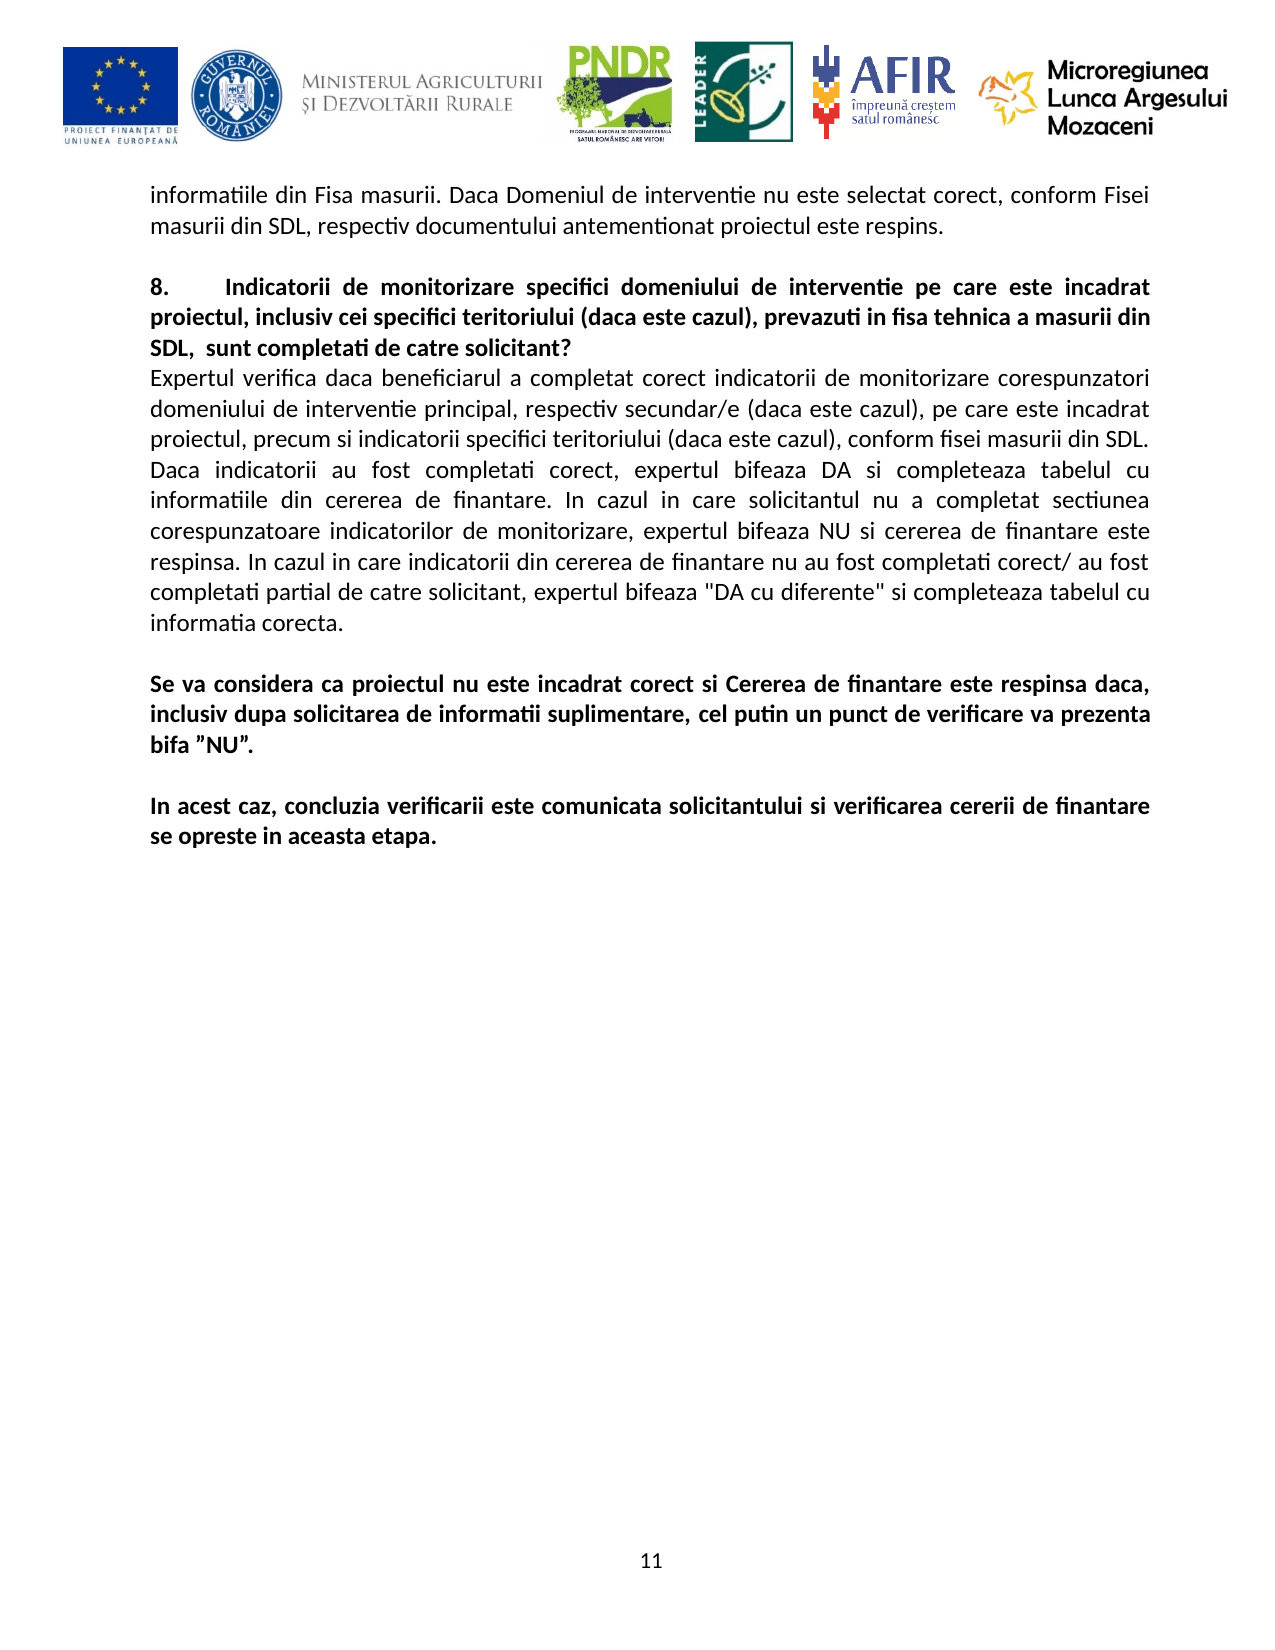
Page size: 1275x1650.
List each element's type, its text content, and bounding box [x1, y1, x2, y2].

text Se va considera ca proiectul nu este incadrat corect si Cererea de finantare este respinsa daca, inclusiv dupa solicitarea de informatii suplimentare, cel putin un punct de verificare va prezenta bifa ”NU”. [150, 668, 1152, 759]
picture [968, 50, 1239, 145]
list Indicatorii de monitorizare specifici domeniului de interventie pe care este incadrat proiectul, inclusiv cei specifici teritoriului (daca este cazul), prevazuti in fisa tehnica a masurii din SDL, sunt completati de catre solicitant? [150, 271, 1152, 362]
text In acest caz, concluzia verificarii este comunicata solicitantului si verificarea cererii de finantare se opreste in aceasta etapa. [150, 790, 1152, 851]
picture [813, 45, 955, 139]
picture [190, 41, 793, 145]
list Expertul verifica daca beneficiarul a completat corect indicatorii de monitorizare corespunzatori domeniului de interventie principal, respectiv secundar/e (daca este cazul), pe care este incadrat proiectul, precum si indicatorii specifici teritoriului (daca este cazul), conform fisei masurii din SDL. Daca indicatorii au fost completati corect, expertul bifeaza DA si completeaza tabelul cu informatiile din cererea de finantare. In cazul in care solicitantul nu a completat sectiunea corespunzatoare indicatorilor de monitorizare, expertul bifeaza NU si cererea de finantare este respinsa. In cazul in care indicatorii din cererea de finantare nu au fost completati corect/ au fost completati partial de catre solicitant, expertul bifeaza "DA cu diferente" si completeaza tabelul cu informatia corecta. [150, 362, 1152, 637]
picture [63, 47, 178, 148]
